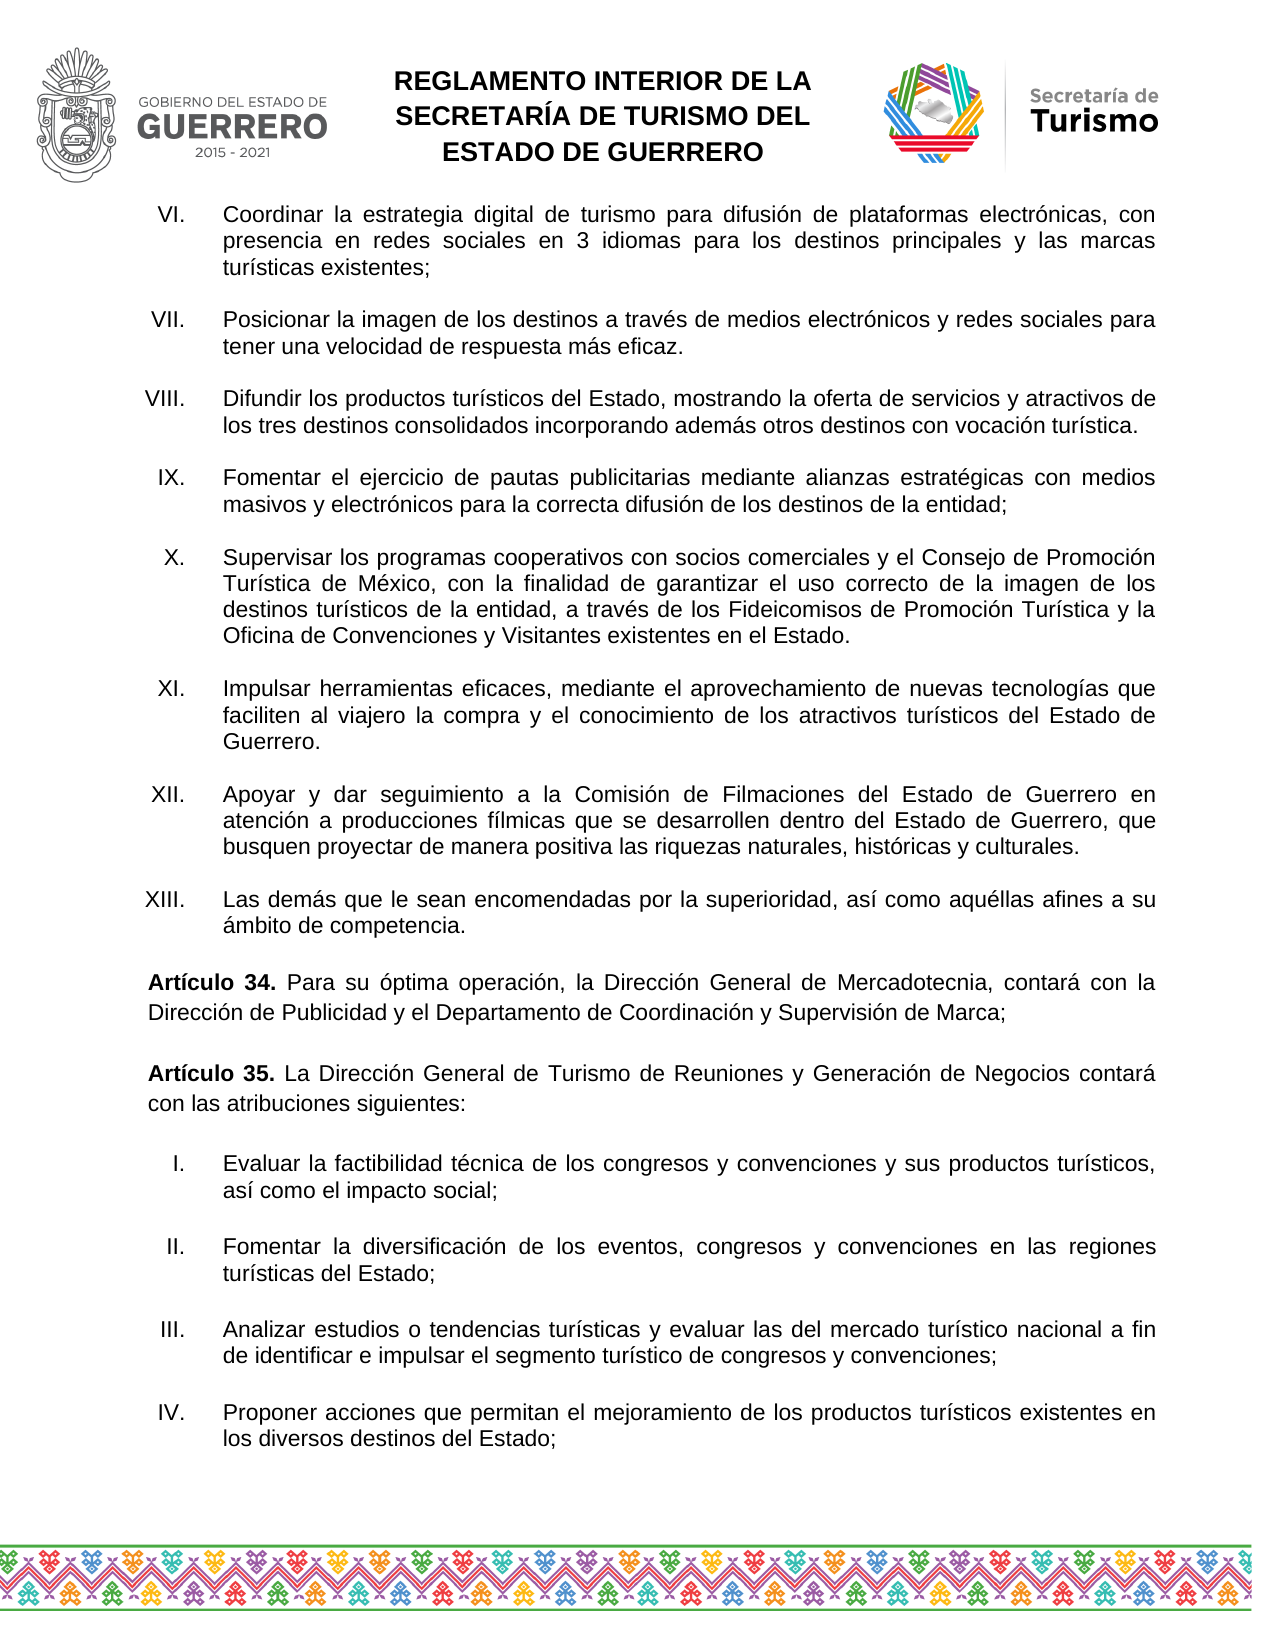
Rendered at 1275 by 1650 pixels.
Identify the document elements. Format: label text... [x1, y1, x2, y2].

list Analizar estudios o tendencias turísticas y evaluar las del mercado turístico nacional a fin de identificar e impulsar el segmento turístico de congresos y convenciones; [185, 1316, 1157, 1369]
list Evaluar la factibilidad técnica de los congresos y convenciones y sus productos turísticos, así como el impacto social; [185, 1150, 1157, 1203]
list Impulsar herramientas eficaces, mediante el aprovechamiento de nuevas tecnologías que faciliten al viajero la compra y el conocimiento de los atractivos turísticos del Estado de Guerrero. [185, 675, 1157, 754]
list Las demás que le sean encomendadas por la superioridad, así como aquéllas afines a su ámbito de competencia. [185, 886, 1157, 939]
picture [871, 39, 1160, 177]
list Posicionar la imagen de los destinos a través de medios electrónicos y redes sociales para tener una velocidad de respuesta más eficaz. [185, 306, 1157, 359]
list Apoyar y dar seguimiento a la Comisión de Filmaciones del Estado de Guerrero en atención a producciones fílmicas que se desarrollen dentro del Estado de Guerrero, que busquen proyectar de manera positiva las riquezas naturales, históricas y culturales. [185, 781, 1157, 860]
list Proponer acciones que permitan el mejoramiento de los productos turísticos existentes en los diversos destinos del Estado; [185, 1399, 1157, 1452]
list Difundir los productos turísticos del Estado, mostrando la oferta de servicios y atractivos de los tres destinos consolidados incorporando además otros destinos con vocación turística. [185, 385, 1157, 438]
picture [33, 45, 337, 183]
list Fomentar el ejercicio de pautas publicitarias mediante alianzas estratégicas con medios masivos y electrónicos para la correcta difusión de los destinos de la entidad; [185, 464, 1157, 517]
text Artículo 34. Para su óptima operación, la Dirección General de Mercadotecnia, contará con la Dirección de Publicidad y el Departamento de Coordinación y Supervisión de Marca; [148, 969, 1157, 1026]
picture [0, 1542, 1252, 1613]
list Supervisar los programas cooperativos con socios comerciales y el Consejo de Promoción Turística de México, con la finalidad de garantizar el uso correcto de la imagen de los destinos turísticos de la entidad, a través de los Fideicomisos de Promoción Turística y la Oficina de Convenciones y Visitantes existentes en el Estado. [185, 543, 1157, 649]
list Coordinar la estrategia digital de turismo para difusión de plataformas electrónicas, con presencia en redes sociales en 3 idiomas para los destinos principales y las marcas turísticas existentes; [185, 201, 1157, 280]
list Fomentar la diversificación de los eventos, congresos y convenciones en las regiones turísticas del Estado; [185, 1233, 1157, 1286]
text Artículo 35. La Dirección General de Turismo de Reuniones y Generación de Negocios contará con las atribuciones siguientes: [148, 1059, 1157, 1116]
